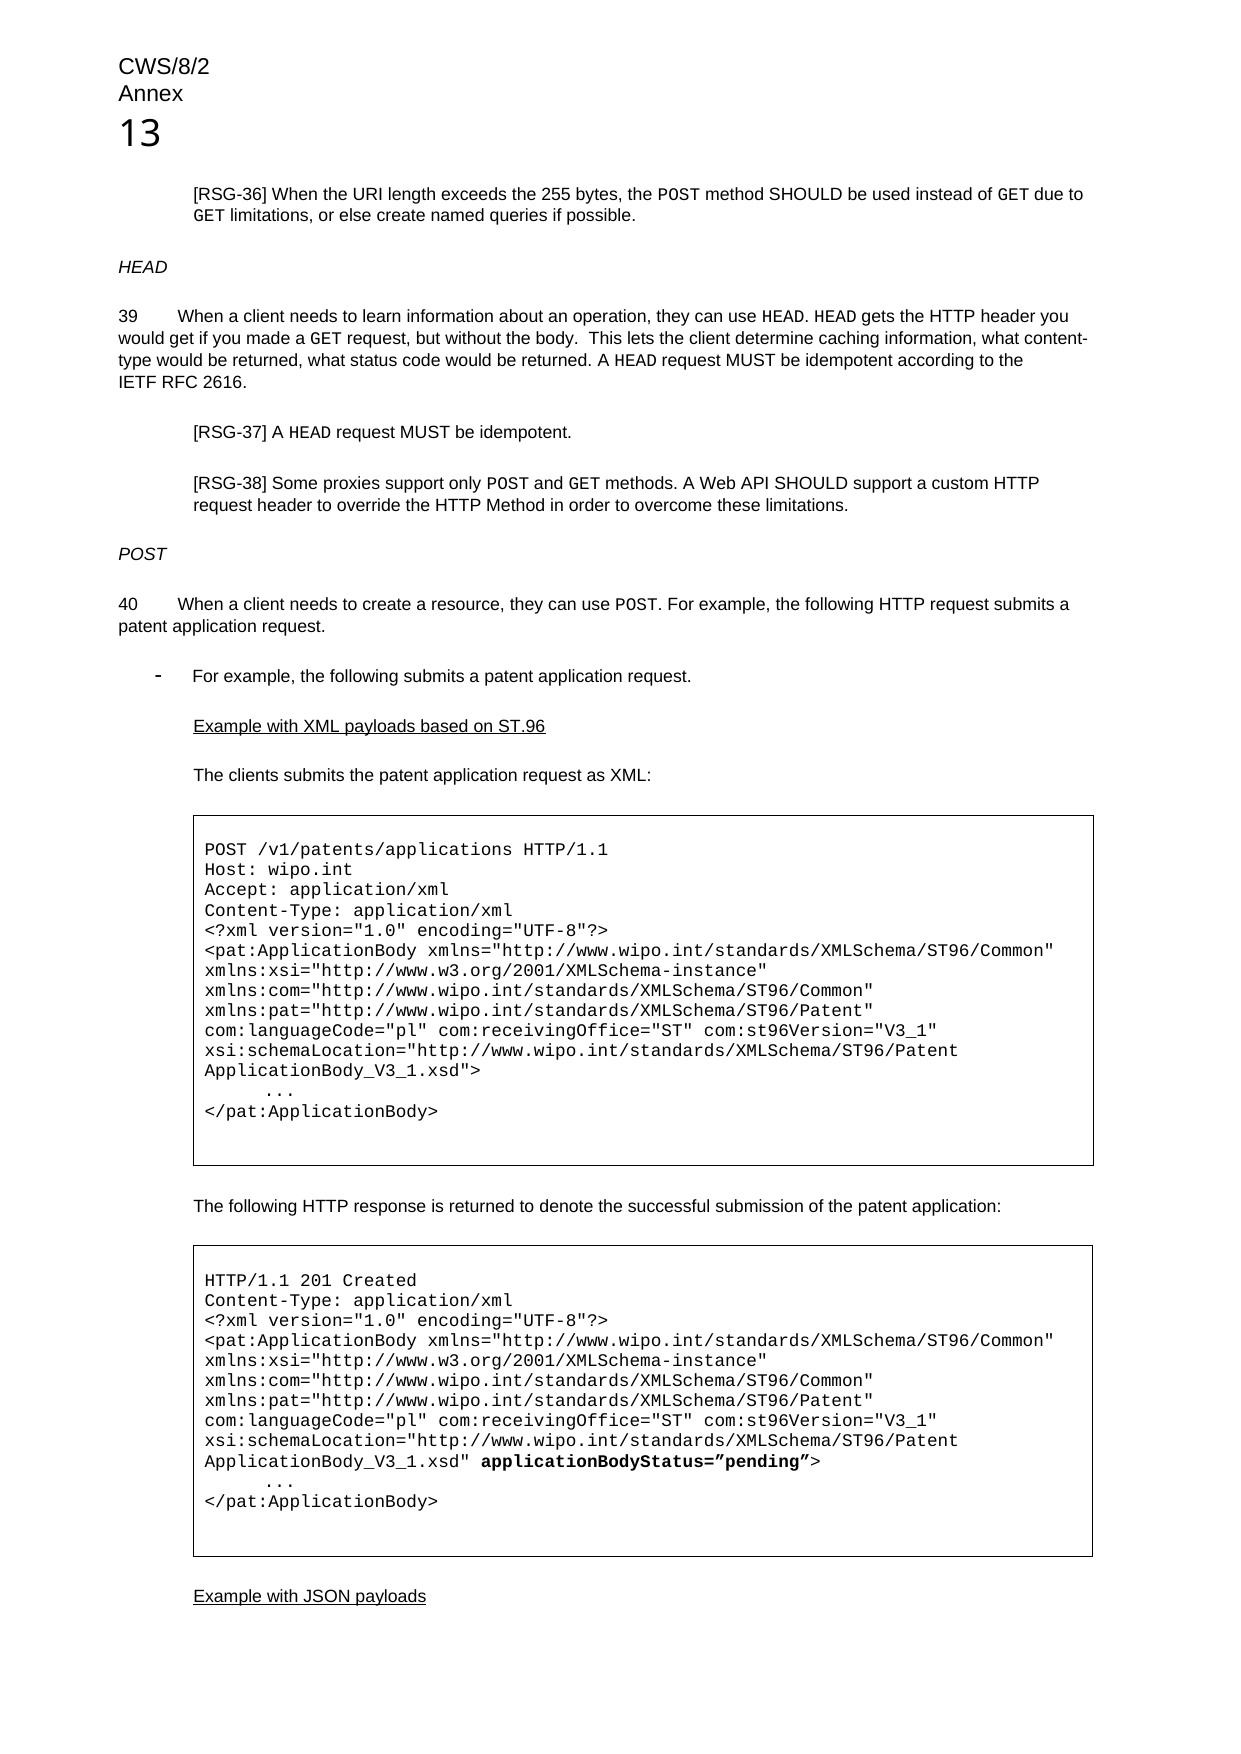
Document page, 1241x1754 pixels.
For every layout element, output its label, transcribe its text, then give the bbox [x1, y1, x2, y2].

list For example, the following submits a patent application request. [154, 665, 1092, 686]
text [RSG-37] A HEAD request MUST be idempotent. [118, 421, 1092, 443]
text When a client needs to create a resource, they can use POST. For example, the following HTTP request submits a patent application request. [118, 594, 1092, 636]
text Example with XML payloads based on ST.96 [193, 716, 1092, 736]
text When a client needs to learn information about an operation, they can use HEAD. HEAD gets the HTTP header you would get if you made a GET request, but without the body. This lets the client determine caching information, what content-type would be returned, what status code would be returned. A HEAD request MUST be idempotent according to the IETF RFC 2616. [118, 306, 1092, 392]
text POST [118, 544, 1092, 564]
text The following HTTP response is returned to denote the successful submission of the patent application: [193, 1196, 1092, 1216]
text HEAD [118, 256, 1092, 277]
text [RSG-36] When the URI length exceeds the 255 bytes, the POST method SHOULD be used instead of GET due to GET limitations, or else create named queries if possible. [193, 183, 1092, 227]
table_header POST /v1/patents/applications HTTP/1.1 Host: wipo.int Accept: application/xml Content-Type: application/xml <?xml version="1.0" encoding="UTF-8"?> <pat:ApplicationBody xmlns="http://www.wipo.int/standards/XMLSchema/ST96/Common" xmlns:xsi="http://www.w3.org/2001/XMLSchema-instance" xmlns:com="http://www.wipo.int/standards/XMLSchema/ST96/Common" xmlns:pat="http://www.wipo.int/standards/XMLSchema/ST96/Patent" com:languageCode="pl" com:receivingOffice="ST" com:st96Version="V3_1" xsi:schemaLocation="http://www.wipo.int/standards/XMLSchema/ST96/Patent ApplicationBody_V3_1.xsd"> ... </pat:ApplicationBody> [194, 816, 1093, 1165]
text [RSG-38] Some proxies support only POST and GET methods. A Web API SHOULD support a custom HTTP request header to override the HTTP Method in order to overcome these limitations. [193, 473, 1092, 515]
table_header HTTP/1.1 201 Created Content-Type: application/xml <?xml version="1.0" encoding="UTF-8"?> <pat:ApplicationBody xmlns="http://www.wipo.int/standards/XMLSchema/ST96/Common" xmlns:xsi="http://www.w3.org/2001/XMLSchema-instance" xmlns:com="http://www.wipo.int/standards/XMLSchema/ST96/Common" xmlns:pat="http://www.wipo.int/standards/XMLSchema/ST96/Patent" com:languageCode="pl" com:receivingOffice="ST" com:st96Version="V3_1" xsi:schemaLocation="http://www.wipo.int/standards/XMLSchema/ST96/Patent ApplicationBody_V3_1.xsd" applicationBodyStatus=”pending”> ... </pat:ApplicationBody> [194, 1246, 1092, 1556]
text Example with JSON payloads [193, 1586, 1092, 1606]
text The clients submits the patent application request as XML: [118, 765, 1092, 786]
